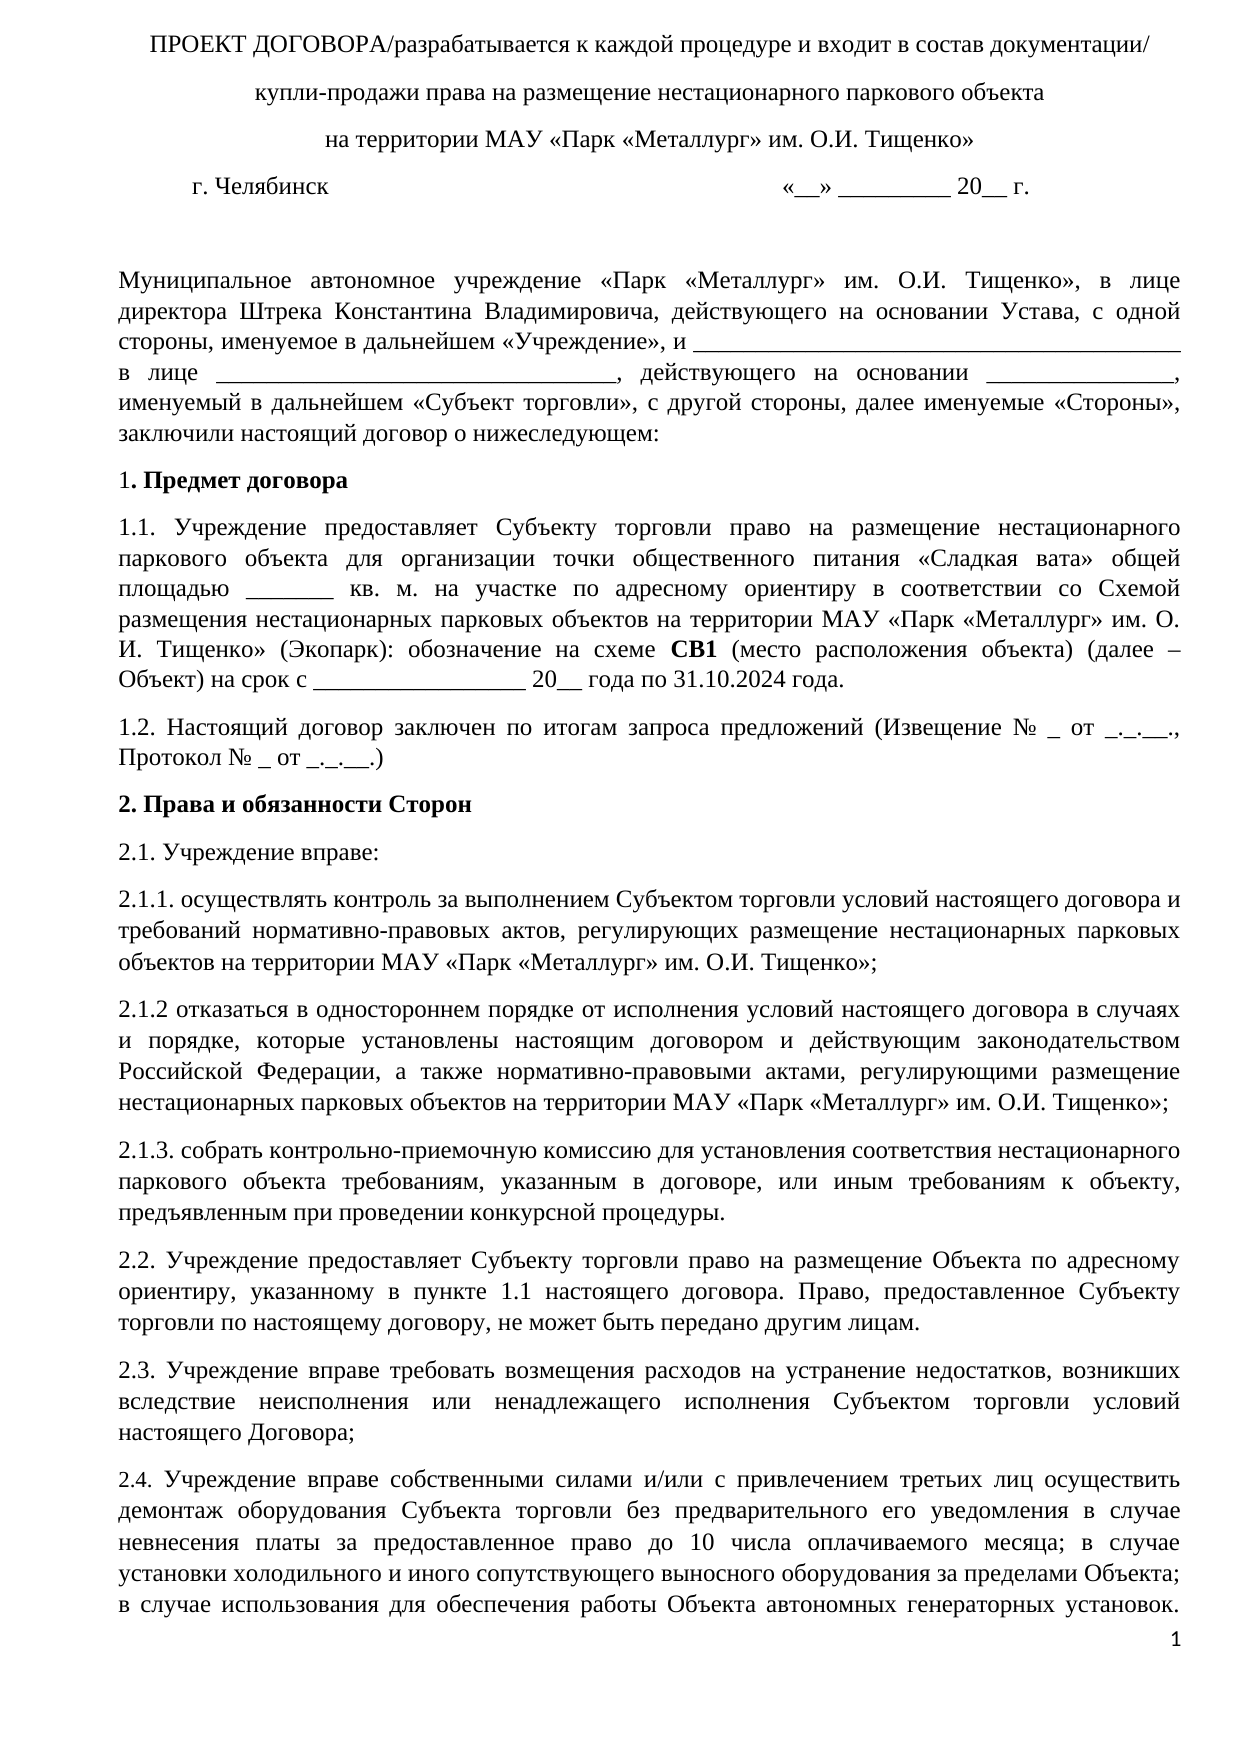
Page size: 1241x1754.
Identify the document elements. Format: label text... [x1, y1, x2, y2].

text 1.2. Настоящий договор заключен по итогам запроса предложений (Извещение № _ от _._.__., Протокол № _ от _._.__.) [118, 712, 1181, 771]
text 2.3. Учреждение вправе требовать возмещения расходов на устранение недостатков, возникших вследствие неисполнения или ненадлежащего исполнения Субъектом торговли условий настоящего Договора; [118, 1355, 1181, 1446]
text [118, 1464, 1181, 1617]
text ПРОЕКТ ДОГОВОРА/разрабатывается к каждой процедуре и входит в состав документации/ [118, 29, 1181, 58]
text 1.1. Учреждение предоставляет Субъекту торговли право на размещение нестационарного паркового объекта для организации точки общественного питания «Сладкая вата» общей площадью _______ кв. м. на участке по адресному ориентиру в соответствии со Схемой размещения нестационарных парковых объектов на территории МАУ «Парк «Металлург» им. О. И. Тищенко» (Экопарк): обозначение на схеме СВ1 (место расположения объекта) (далее – Объект) на срок с _________________ 20__ года по 31.10.2024 года. [118, 512, 1181, 693]
text 1. Предмет договора [118, 465, 1181, 493]
text 2.1.1. осуществлять контроль за выполнением Субъектом торговли условий настоящего договора и требований нормативно-правовых актов, регулирующих размещение нестационарных парковых объектов на территории МАУ «Парк «Металлург» им. О.И. Тищенко»; [118, 884, 1181, 975]
text 2.2. Учреждение предоставляет Субъекту торговли право на размещение Объекта по адресному ориентиру, указанному в пункте 1.1 настоящего договора. Право, предоставленное Субъекту торговли по настоящему договору, не может быть передано другим лицам. [118, 1245, 1181, 1336]
text 2.1. Учреждение вправе: [118, 837, 1181, 866]
text 2.1.2 отказаться в одностороннем порядке от исполнения условий настоящего договора в случаях и порядке, которые установлены настоящим договором и действующим законодательством Российской Федерации, а также нормативно-правовыми актами, регулирующими размещение нестационарных парковых объектов на территории МАУ «Парк «Металлург» им. О.И. Тищенко»; [118, 994, 1181, 1116]
text Муниципальное автономное учреждение «Парк «Металлург» им. О.И. Тищенко», в лице директора Штрека Константина Владимировича, действующего на основании Устава, с одной стороны, именуемое в дальнейшем «Учреждение», и _______________________________________ в лице ________________________________, действующего на основании _______________, именуемый в дальнейшем «Субъект торговли», с другой стороны, далее именуемые «Стороны», заключили настоящий договор о нижеследующем: [118, 266, 1181, 446]
text купли-продажи права на размещение нестационарного паркового объекта [118, 77, 1181, 105]
text на территории МАУ «Парк «Металлург» им. О.И. Тищенко» [118, 124, 1181, 152]
text 2. Права и обязанности Сторон [118, 789, 1181, 818]
text 2.1.3. собрать контрольно-приемочную комиссию для установления соответствия нестационарного паркового объекта требованиям, указанным в договоре, или иным требованиям к объекту, предъявленным при проведении конкурсной процедуры. [118, 1135, 1181, 1226]
text г. Челябинск «__» _________ 20__ г. [118, 171, 1181, 199]
